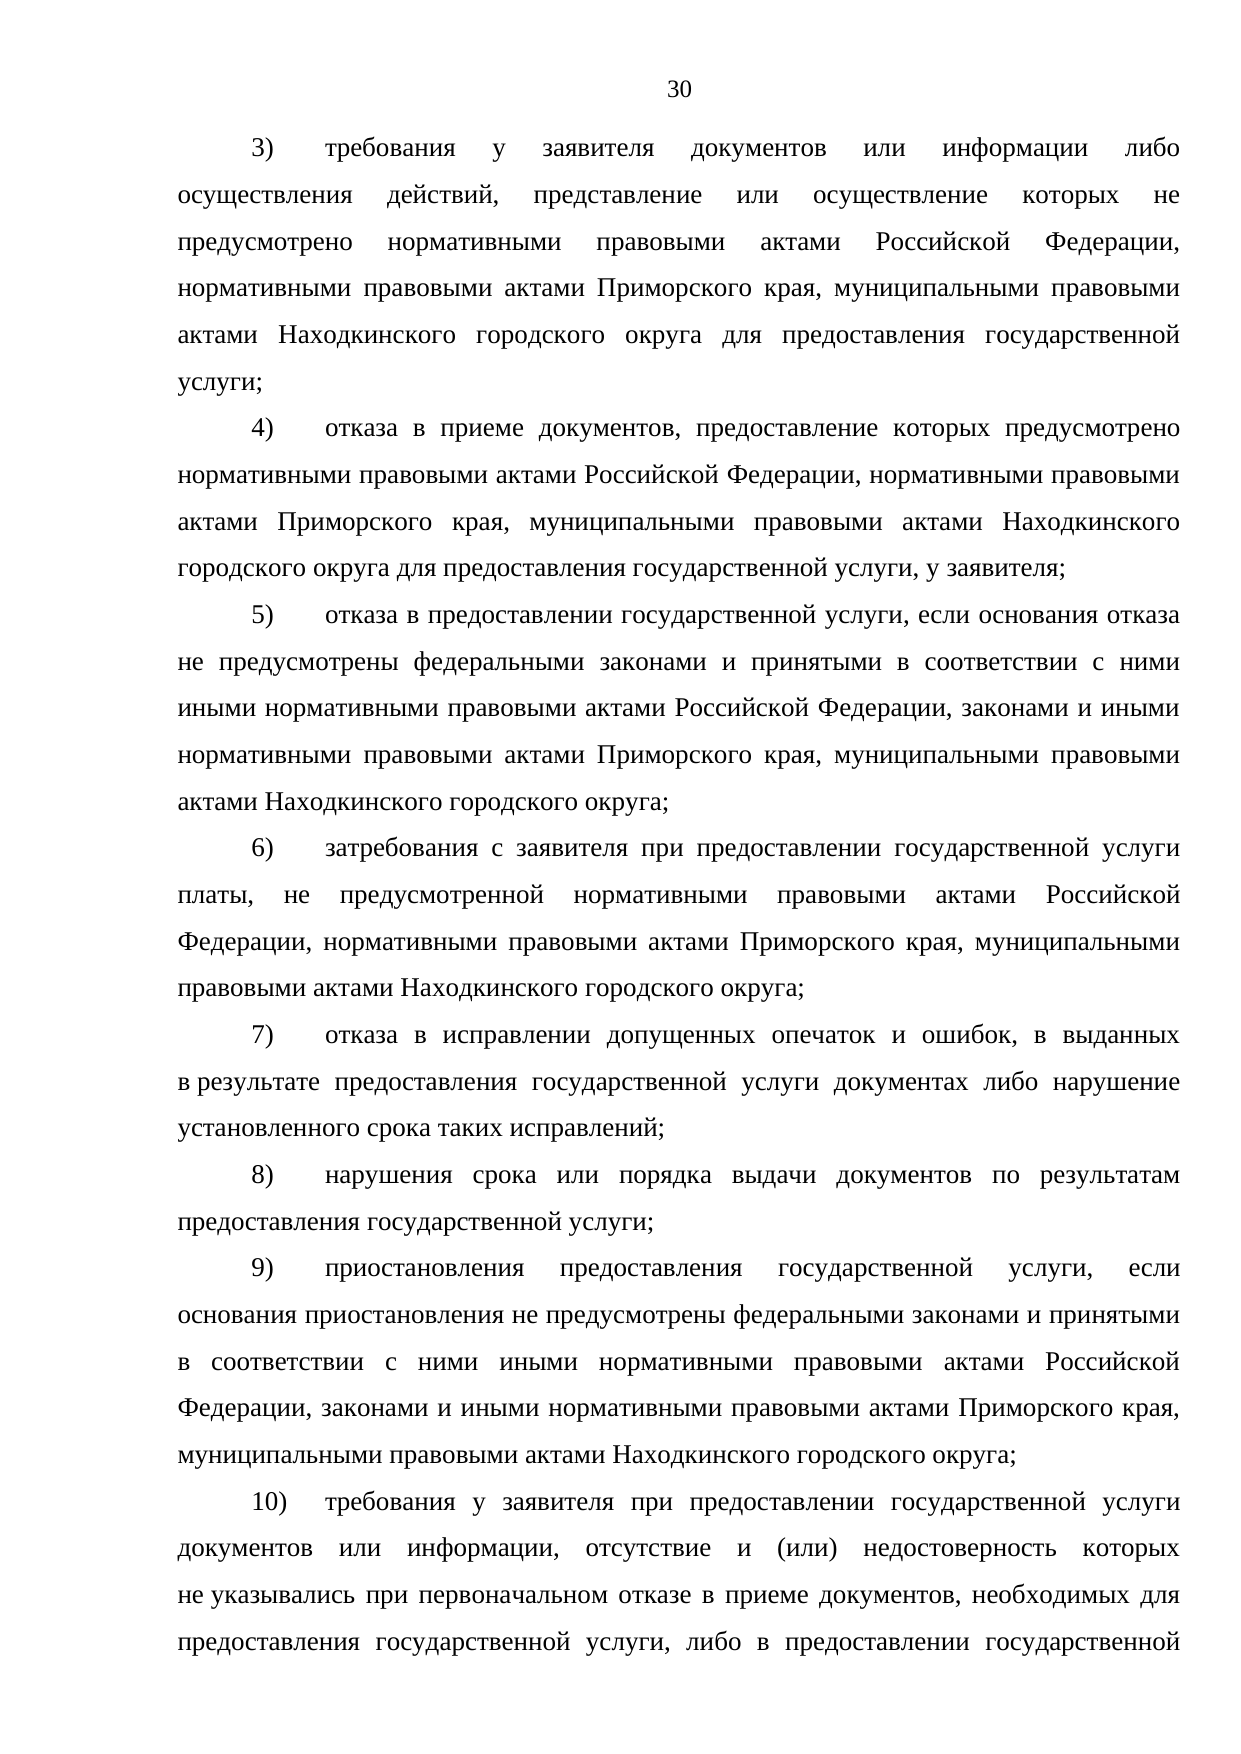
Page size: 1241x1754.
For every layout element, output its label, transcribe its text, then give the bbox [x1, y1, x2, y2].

list затребования с заявителя при предоставлении государственной услуги платы, не предусмотренной нормативными правовыми актами Российской Федерации, нормативными правовыми актами Приморского края, муниципальными правовыми актами Находкинского городского округа; [177, 831, 1181, 1002]
list нарушения срока или порядка выдачи документов по результатам предоставления государственной услуги; [177, 1158, 1181, 1236]
list требования у заявителя документов или информации либо осуществления действий, представление или осуществление которых не предусмотрено нормативными правовыми актами Российской Федерации, нормативными правовыми актами Приморского края, муниципальными правовыми актами Находкинского городского округа для предоставления государственной услуги; [177, 131, 1181, 396]
list отказа в приеме документов, предоставление которых предусмотрено нормативными правовыми актами Российской Федерации, нормативными правовыми актами Приморского края, муниципальными правовыми актами Находкинского городского округа для предоставления государственной услуги, у заявителя; [177, 411, 1181, 582]
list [177, 1485, 1181, 1656]
list приостановления предоставления государственной услуги, если основания приостановления не предусмотрены федеральными законами и принятыми в соответствии с ними иными нормативными правовыми актами Российской Федерации, законами и иными нормативными правовыми актами Приморского края, муниципальными правовыми актами Находкинского городского округа; [177, 1251, 1181, 1469]
list отказа в исправлении допущенных опечаток и ошибок, в выданных в результате предоставления государственной услуги документах либо нарушение установленного срока таких исправлений; [177, 1018, 1181, 1142]
list отказа в предоставлении государственной услуги, если основания отказа не предусмотрены федеральными законами и принятыми в соответствии с ними иными нормативными правовыми актами Российской Федерации, законами и иными нормативными правовыми актами Приморского края, муниципальными правовыми актами Находкинского городского округа; [177, 598, 1181, 816]
